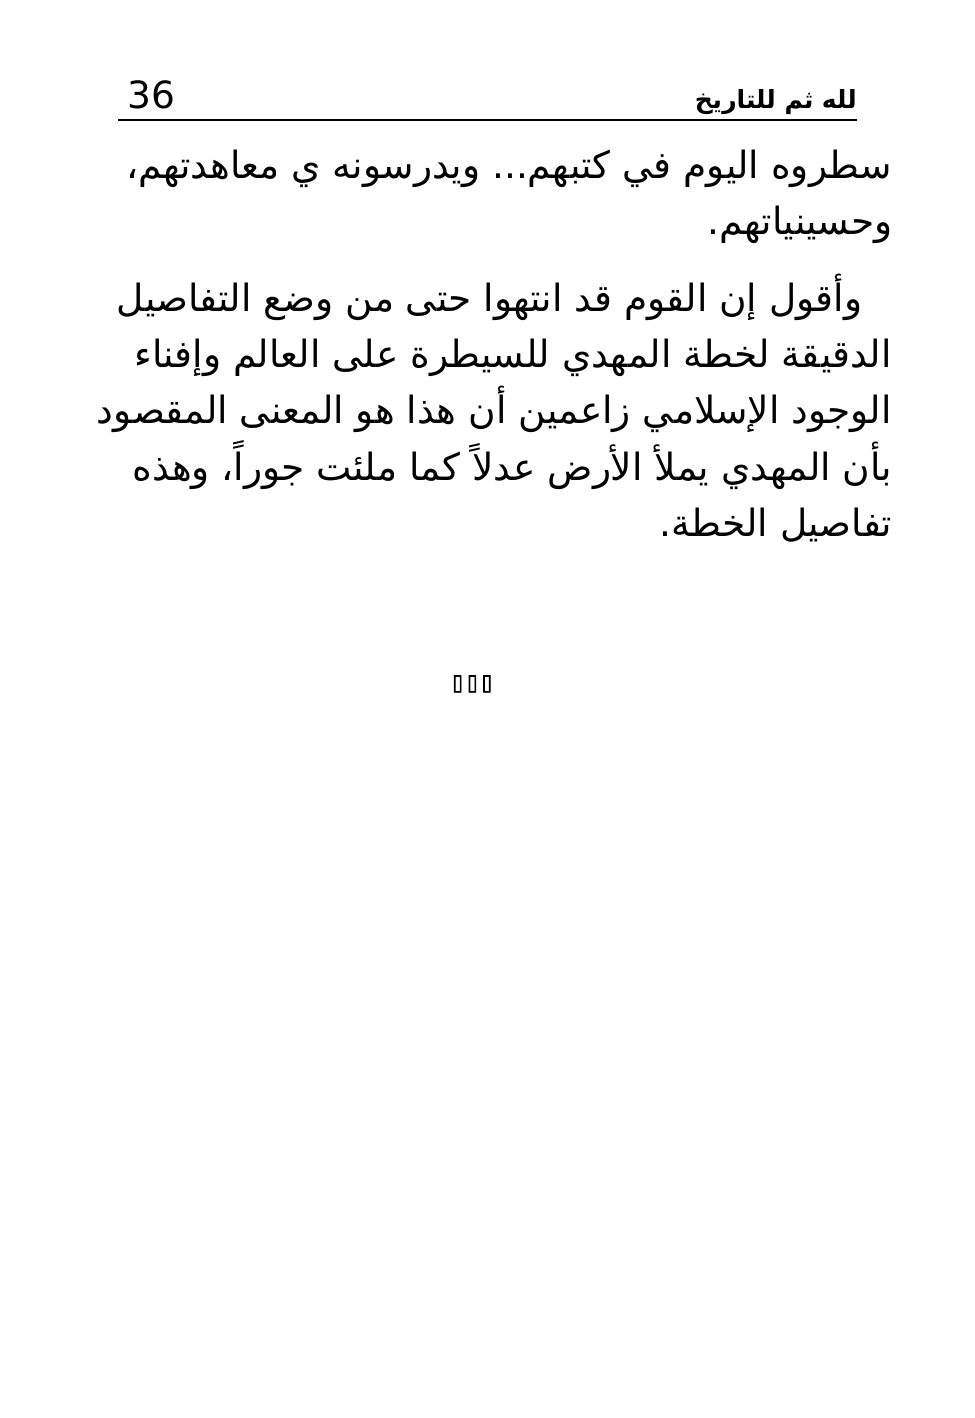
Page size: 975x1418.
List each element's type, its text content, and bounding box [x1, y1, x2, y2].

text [89, 133, 892, 246]
text وأقول إن القوم قد انتهوا حتى من وضع التفاصيل الدقيقة لخطة المهدي للسيطرة على العالم وإفناء الوجود الإسلامي زاعمين أن هذا هو المعنى المقصود بأن المهدي يملأ الأرض عدلاً كما ملئت جوراً، وهذه تفاصيل الخطة. [89, 266, 892, 548]
